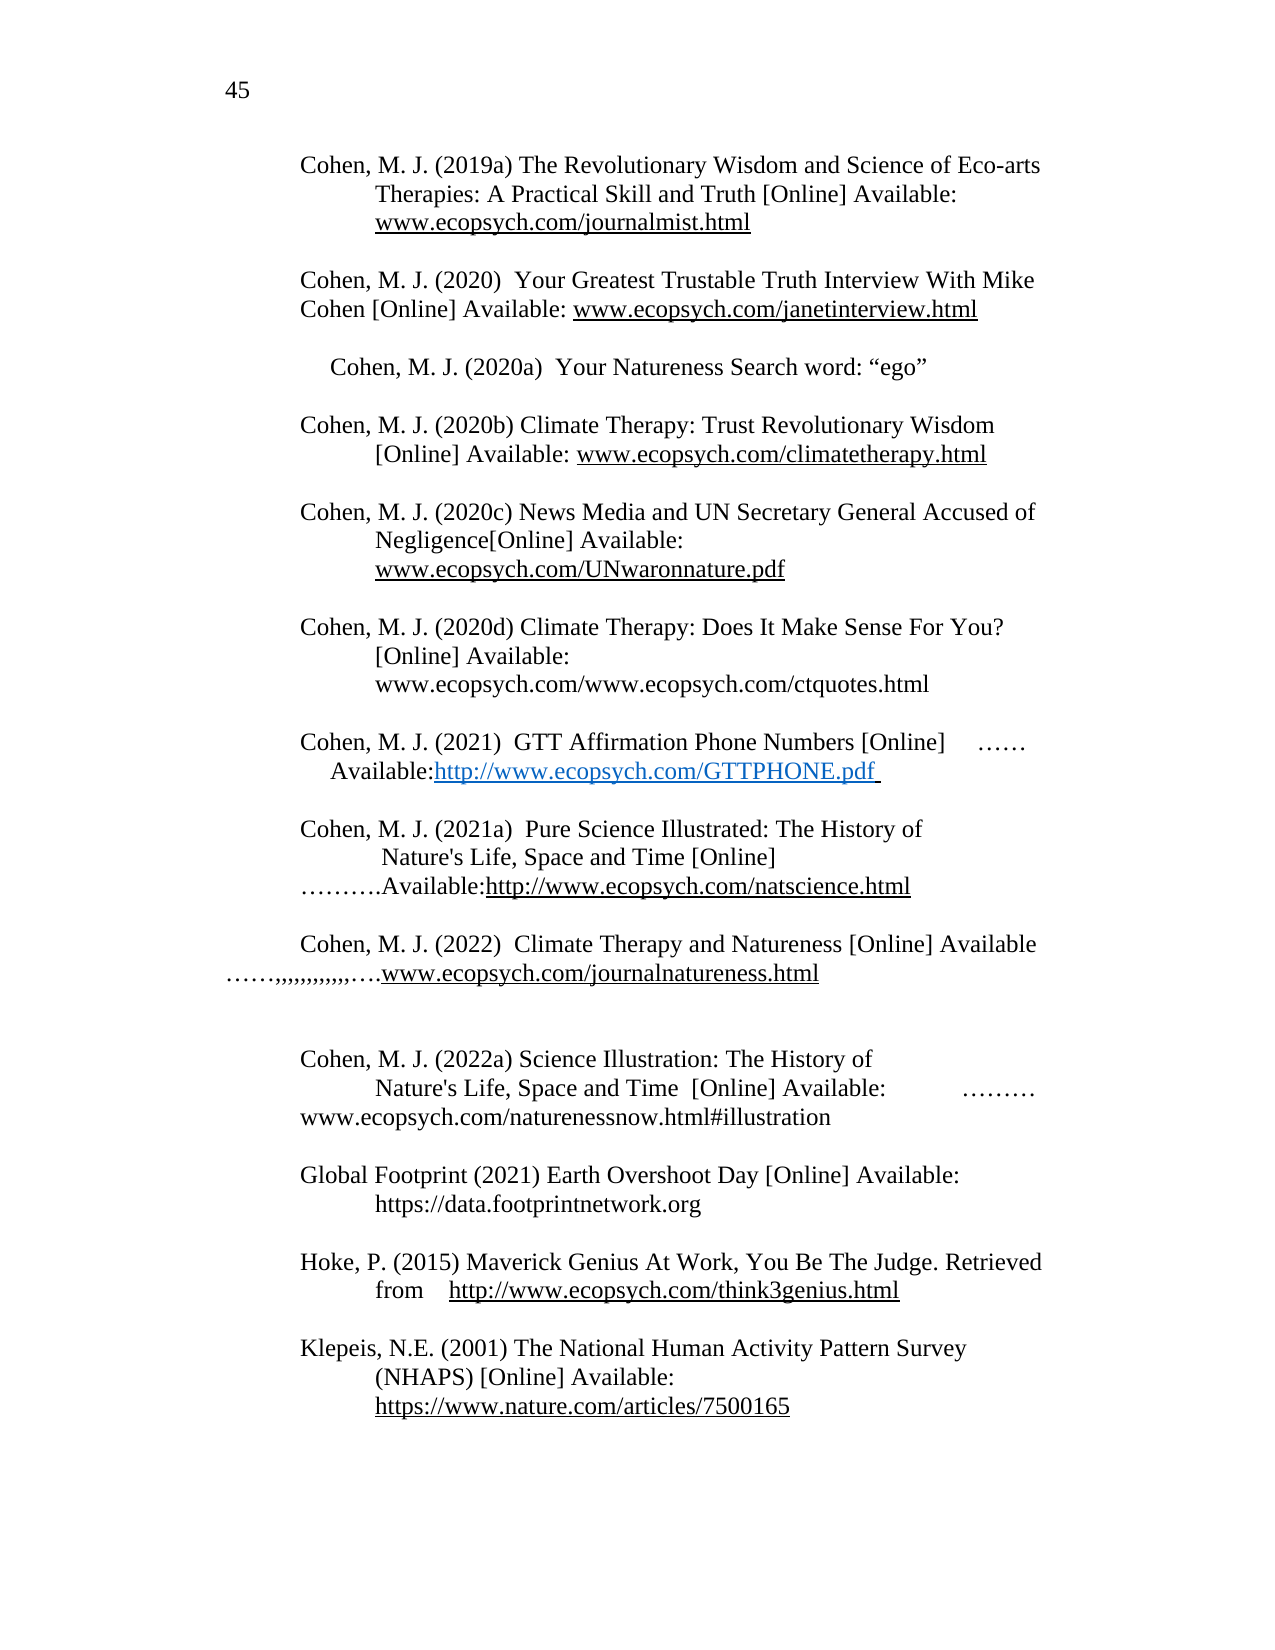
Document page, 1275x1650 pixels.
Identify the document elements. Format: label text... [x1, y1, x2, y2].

text Cohen, M. J. (2020a) Your Natureness Search word: “ego” [730, 352, 1050, 381]
text Cohen, M. J. (2020d) Climate Therapy: Does It Make Sense For You?[Online] Available: www.ecopsych.com/www.ecopsych.com/ctquotes.html [300, 612, 1050, 698]
text Cohen, M. J. (2020b) Climate Therapy: Trust Revolutionary Wisdom [Online] Available: www.ecopsych.com/climatetherapy.html [300, 410, 1050, 467]
text Cohen, M. J. (2020c) News Media and UN Secretary General Accused of Negligence[Online] Available: www.ecopsych.com/UNwaronnature.pdf [300, 497, 1050, 583]
text Cohen, M. J. (2022a) Science Illustration: The History of Nature's Life, Space and Time [Online] Available: ………www.ecopsych.com/naturenessnow.html#illustration [300, 1044, 1050, 1131]
text Global Footprint (2021) Earth Overshoot Day [Online] Available: https://data.footprintnetwork.org [300, 1160, 1050, 1217]
text Cohen, M. J. (2021) GTT Affirmation Phone Numbers [Online] ……Available:http://www.ecopsych.com/GTTPHONE.pdf [300, 727, 1050, 814]
text Cohen, M. J. (2022) Climate Therapy and Natureness [Online] Available ……,,,,,,,,,,,,….www.ecopsych.com/journalnatureness.html [225, 929, 1050, 987]
text Cohen, M. J. (2021a) Pure Science Illustrated: The History of Nature's Life, Space and Time [Online] ……….Available:http://www.ecopsych.com/natscience.html [300, 814, 1050, 900]
text Hoke, P. (2015) Maverick Genius At Work, You Be The Judge. Retrieved from http://www.ecopsych.com/think3genius.html [300, 1247, 1050, 1304]
text Cohen, M. J. (2020) Your Greatest Trustable Truth Interview With Mike Cohen [Online] Available: www.ecopsych.com/janetinterview.html [300, 265, 1050, 323]
text Klepeis, N.E. (2001) The National Human Activity Pattern Survey (NHAPS) [Online] Available: https://www.nature.com/articles/7500165 [300, 1333, 1050, 1419]
text Cohen, M. J. (2020a) Your Natureness Search word: “ego” [255, 352, 555, 381]
text Cohen, M. J. (2019a) The Revolutionary Wisdom and Science of Eco-arts Therapies: A Practical Skill and Truth [Online] Available: www.ecopsych.com/journalmist.html [300, 150, 1050, 236]
